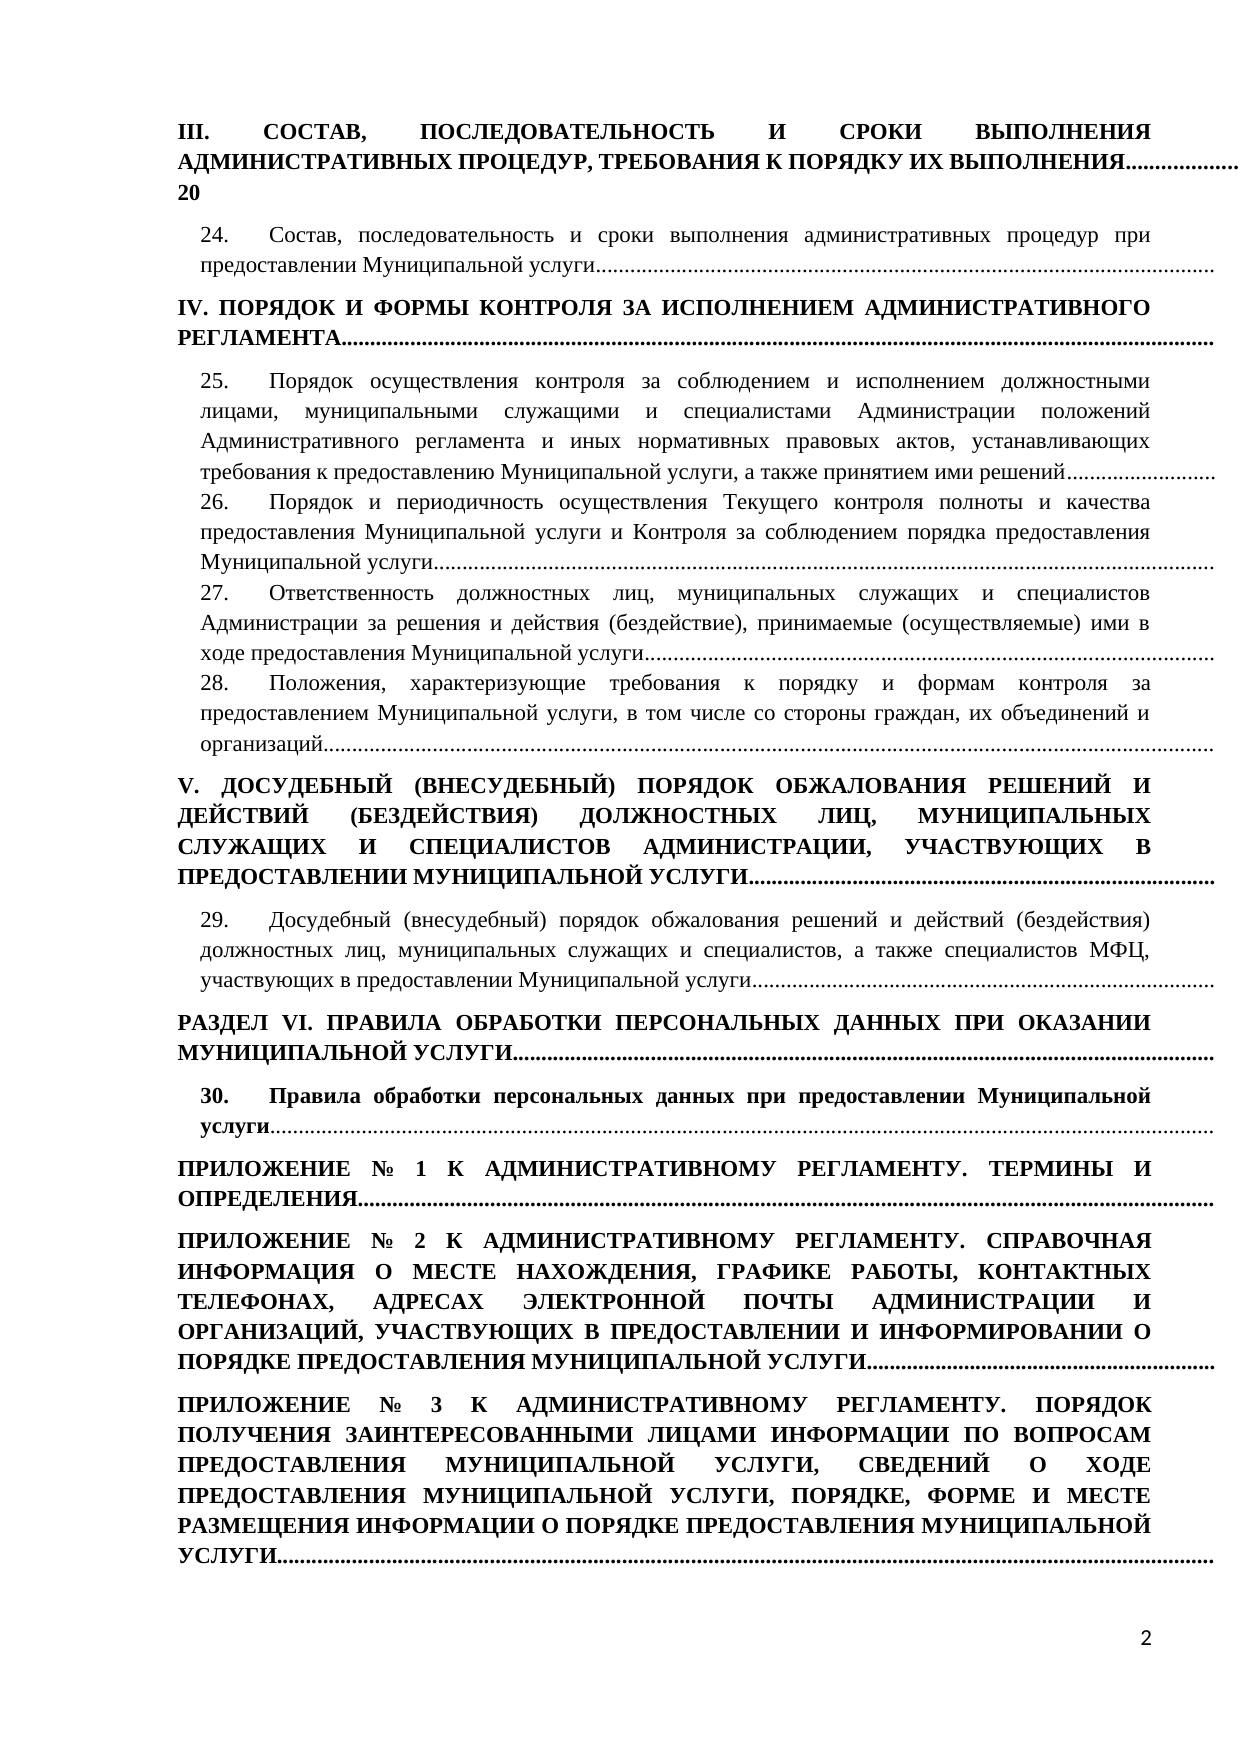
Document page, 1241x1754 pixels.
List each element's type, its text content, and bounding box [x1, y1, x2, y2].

text 26. Порядок и периодичность осуществления Текущего контроля полноты и качества предоставления Муниципальной услуги и Контроля за соблюдением порядка предоставления Муниципальной услуги 21 [200, 488, 1152, 575]
text 24. Состав, последовательность и сроки выполнения административных процедур при предоставлении Муниципальной услуги 20 [200, 221, 1152, 278]
text Раздел VI. Правила обработки персональных данных при оказании Муниципальной услуги 28 [177, 1009, 1152, 1065]
text Приложение № 2 к Административному регламенту. Справочная информация о месте нахождения, графике работы, контактных телефонах, адресах электронной почты Администрации и организаций, участвующих в предоставлении и информировании о порядке предоставления Муниципальной услуги 33 [177, 1227, 1152, 1375]
text IV. Порядок и формы контроля за исполнением Административного регламента 21 [177, 294, 1152, 351]
text Приложение № 1 к Административному регламенту. Термины и определения 31 [177, 1154, 1152, 1211]
text Приложение № 3 к Административному регламенту. Порядок получения заинтересованными лицами информации по вопросам предоставления Муниципальной услуги, сведений о ходе предоставления Муниципальной услуги, порядке, форме и месте размещения информации о порядке предоставления Муниципальной услуги 34 [177, 1391, 1152, 1568]
text V. Досудебный (внесудебный) порядок обжалования решений и действий (бездействия) должностных лиц, муниципальных служащих и специалистов Администрации, участвующих в предоставлении Муниципальной услуги 25 [177, 772, 1152, 889]
text 28. Положения, характеризующие требования к порядку и формам контроля за предоставлением Муниципальной услуги, в том числе со стороны граждан, их объединений и организаций 23 [200, 669, 1152, 756]
text 25. Порядок осуществления контроля за соблюдением и исполнением должностными лицами, муниципальными служащими и специалистами Администрации положений Административного регламента и иных нормативных правовых актов, устанавливающих требования к предоставлению Муниципальной услуги, а также принятием ими решений 21 [200, 367, 1152, 484]
text III. Состав, последовательность и сроки выполнения административных процедур, требования к порядку их выполнения 20 [177, 118, 1152, 205]
text 29. Досудебный (внесудебный) порядок обжалования решений и действий (бездействия) должностных лиц, муниципальных служащих и специалистов, а также специалистов МФЦ, участвующих в предоставлении Муниципальной услуги 25 [200, 906, 1152, 992]
text 27. Ответственность должностных лиц, муниципальных служащих и специалистов Администрации за решения и действия (бездействие), принимаемые (осуществляемые) ими в ходе предоставления Муниципальной услуги 22 [200, 578, 1152, 665]
text 30. Правила обработки персональных данных при предоставлении Муниципальной услуги 28 [200, 1082, 1152, 1138]
